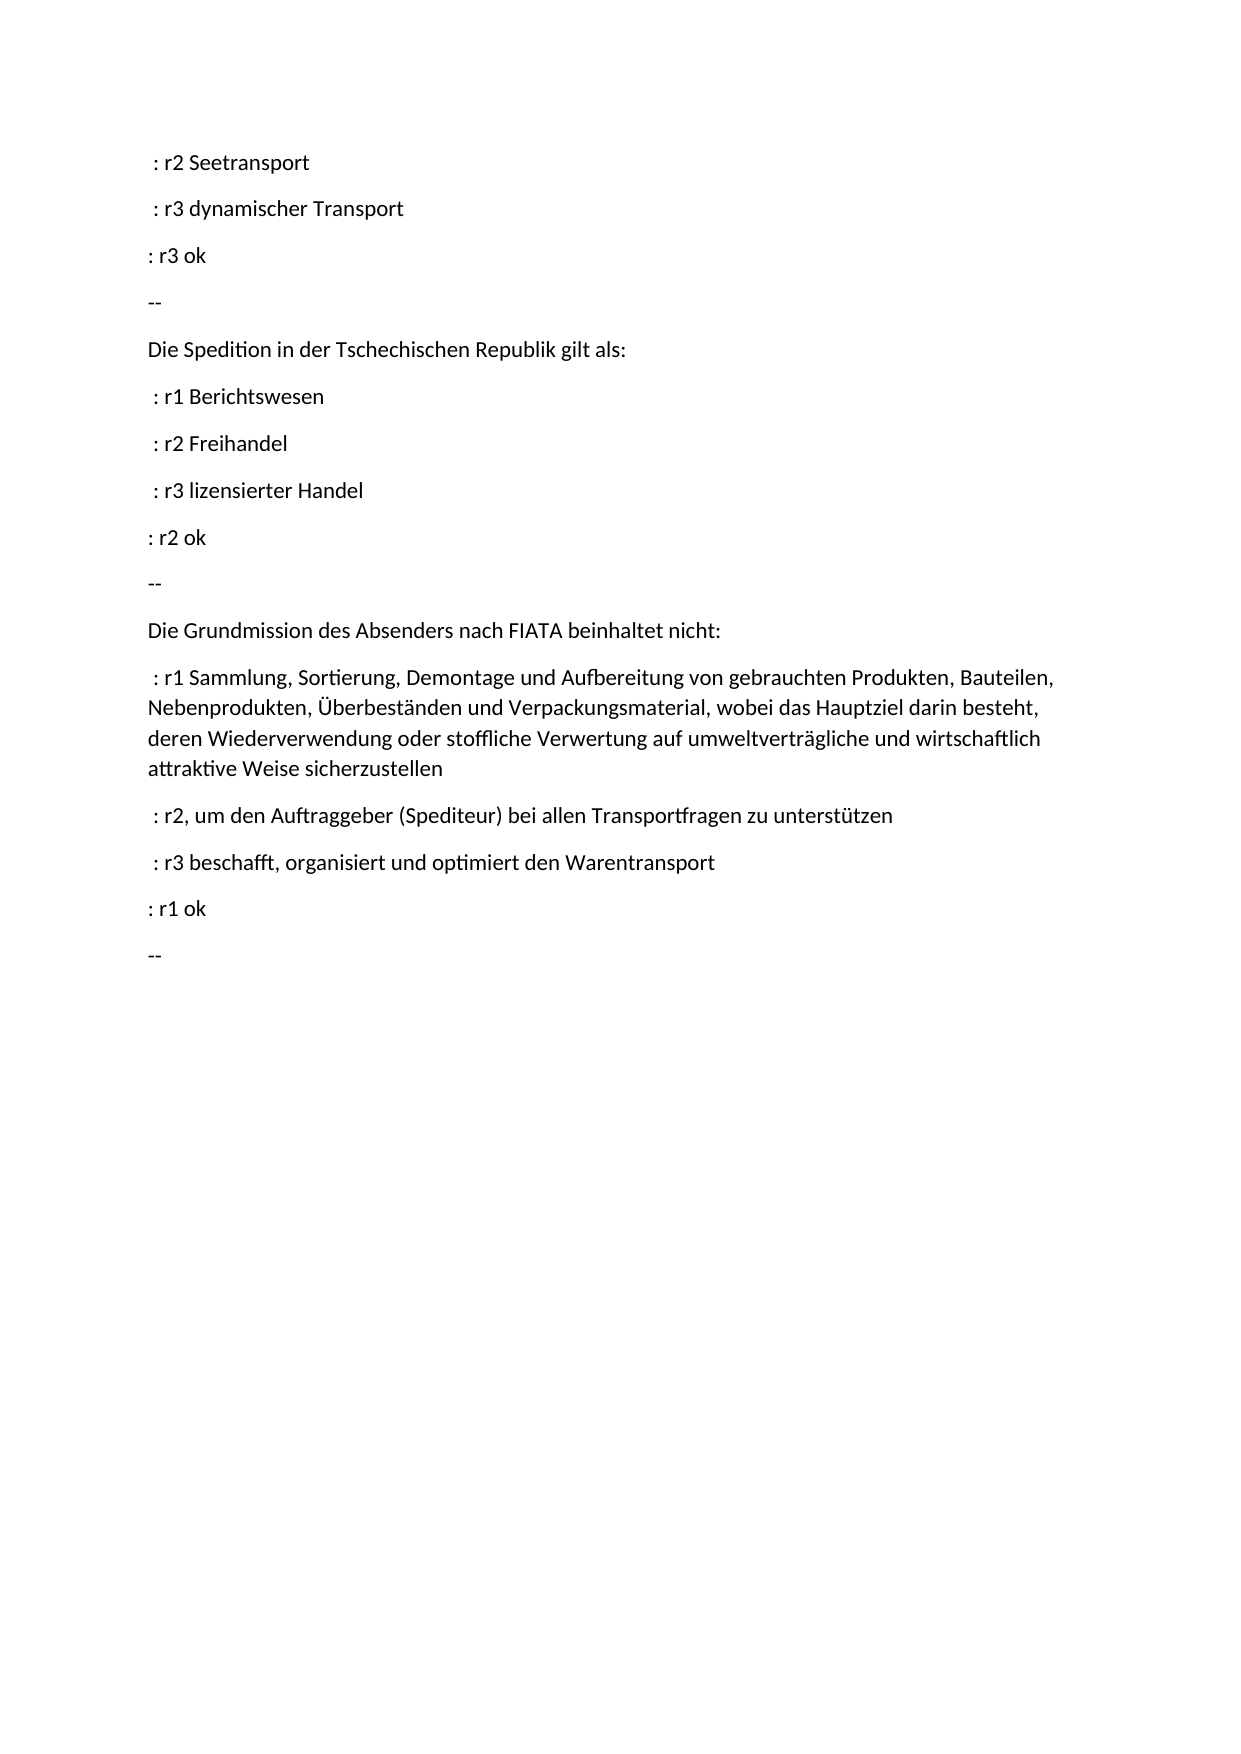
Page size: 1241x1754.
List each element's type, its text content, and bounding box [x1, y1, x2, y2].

text : r1 Sammlung, Sortierung, Demontage und Aufbereitung von gebrauchten Produkten, Bauteilen, Nebenprodukten, Überbeständen und Verpackungsmaterial, wobei das Hauptziel darin besteht, deren Wiederverwendung oder stoffliche Verwertung auf umweltverträgliche und wirtschaftlich attraktive Weise sicherzustellen [148, 663, 1093, 782]
text : r2 ok [148, 523, 1093, 551]
text : r3 dynamischer Transport [148, 194, 1093, 222]
text : r2 Seetransport [148, 148, 1093, 176]
text Die Spedition in der Tschechischen Republik gilt als: [148, 335, 1093, 363]
text : r1 ok [148, 894, 1093, 922]
text -- [148, 941, 1093, 969]
text -- [148, 569, 1093, 597]
text : r3 lizensierter Handel [148, 476, 1093, 504]
text : r1 Berichtswesen [148, 382, 1093, 410]
text : r2 Freihandel [148, 429, 1093, 457]
text -- [148, 288, 1093, 316]
text : r3 beschafft, organisiert und optimiert den Warentransport [148, 848, 1093, 876]
text Die Grundmission des Absenders nach FIATA beinhaltet nicht: [148, 616, 1093, 644]
text : r3 ok [148, 241, 1093, 269]
text : r2, um den Auftraggeber (Spediteur) bei allen Transportfragen zu unterstützen [148, 801, 1093, 829]
